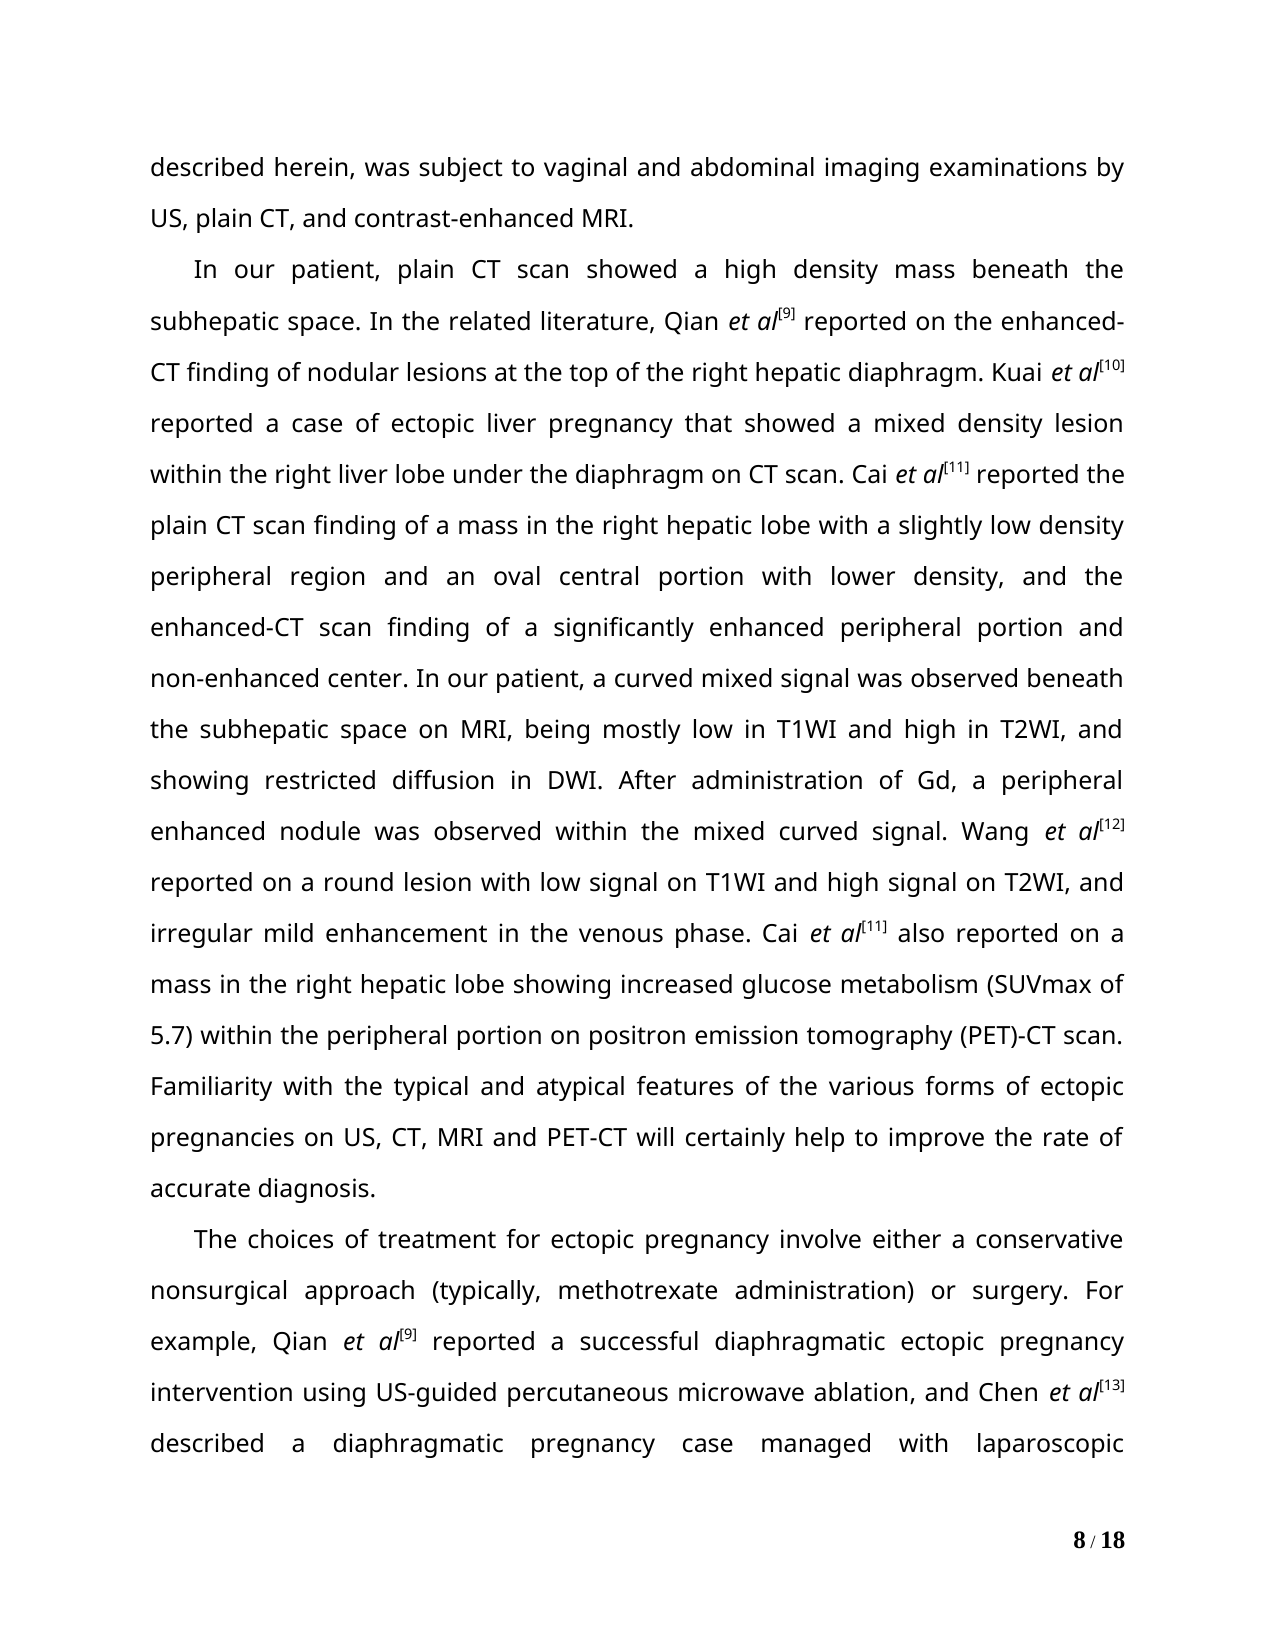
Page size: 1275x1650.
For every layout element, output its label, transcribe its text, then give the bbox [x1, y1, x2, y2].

text In our patient, plain CT scan showed a high density mass beneath the subhepatic space. In the related literature, Qian et al[9] reported on the enhanced-CT finding of nodular lesions at the top of the right hepatic diaphragm. Kuai et al[10] reported a case of ectopic liver pregnancy that showed a mixed density lesion within the right liver lobe under the diaphragm on CT scan. Cai et al[11] reported the plain CT scan finding of a mass in the right hepatic lobe with a slightly low density peripheral region and an oval central portion with lower density, and the enhanced-CT scan finding of a significantly enhanced peripheral portion and non-enhanced center. In our patient, a curved mixed signal was observed beneath the subhepatic space on MRI, being mostly low in T1WI and high in T2WI, and showing restricted diffusion in DWI. After administration of Gd, a peripheral enhanced nodule was observed within the mixed curved signal. Wang et al[12] reported on a round lesion with low signal on T1WI and high signal on T2WI, and irregular mild enhancement in the venous phase. Cai et al[11] also reported on a mass in the right hepatic lobe showing increased glucose metabolism (SUVmax of 5.7) within the peripheral portion on positron emission tomography (PET)-CT scan. Familiarity with the typical and atypical features of the various forms of ectopic pregnancies on US, CT, MRI and PET-CT will certainly help to improve the rate of accurate diagnosis. [150, 252, 1125, 1205]
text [150, 150, 1125, 235]
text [150, 1222, 1125, 1460]
